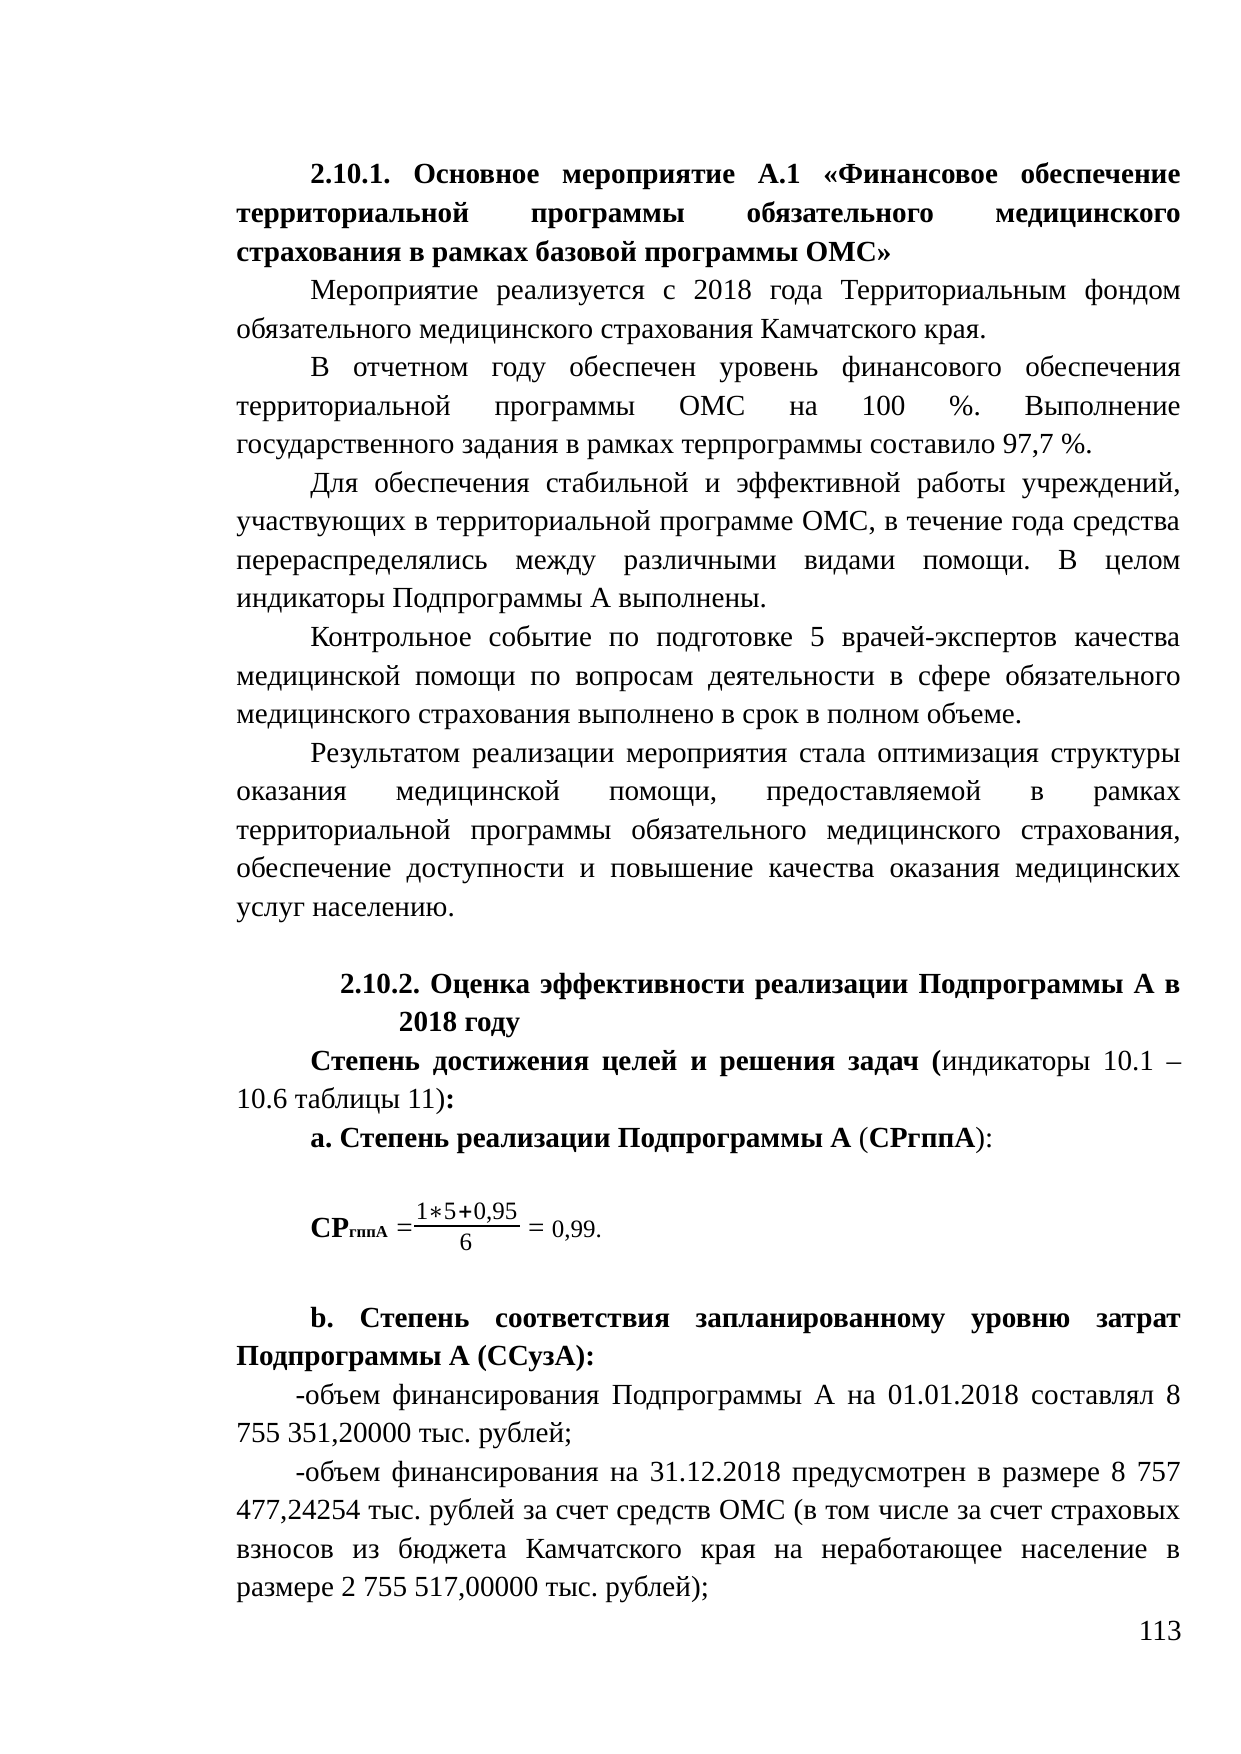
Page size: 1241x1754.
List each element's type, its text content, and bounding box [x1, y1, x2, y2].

text Степень достижения целей и решения задач (индикаторы 10.1 – 10.6 таблицы 11): [236, 1043, 1181, 1115]
text Мероприятие реализуется с 2018 года Территориальным фондом обязательного медицинского страхования Камчатского края. [236, 272, 1181, 344]
text В отчетном году обеспечен уровень финансового обеспечения территориальной программы ОМС на 100 %. Выполнение государственного задания в рамках терпрограммы составило 97,7 %. [236, 349, 1181, 460]
text -объем финансирования на 31.12.2018 предусмотрен в размере 8 757 477,24254 тыс. рублей за счет средств ОМС (в том числе за счет страховых взносов из бюджета Камчатского края на неработающее население в размере 2 755 517,00000 тыс. рублей); [236, 1454, 1181, 1603]
text 2.10.1. Основное мероприятие А.1 «Финансовое обеспечение территориальной программы обязательного медицинского страхования в рамках базовой программы ОМС» [236, 157, 1181, 267]
text СРгппА = = 0,99. [236, 1197, 1181, 1256]
text b. Степень соответствия запланированному уровню затрат Подпрограммы А (ССузА): [236, 1300, 1181, 1372]
text a. Степень реализации Подпрограммы А (СРгппА): [236, 1120, 1181, 1154]
text Для обеспечения стабильной и эффективной работы учреждений, участвующих в территориальной программе ОМС, в течение года средства перераспределялись между различными видами помощи. В целом индикаторы Подпрограммы А выполнены. [236, 465, 1181, 614]
text Результатом реализации мероприятия стала оптимизация структуры оказания медицинской помощи, предоставляемой в рамках территориальной программы обязательного медицинского страхования, обеспечение доступности и повышение качества оказания медицинских услуг населению. [236, 735, 1181, 922]
text 2.10.2. Оценка эффективности реализации Подпрограммы А в 2018 году [340, 966, 1181, 1038]
text Контрольное событие по подготовке 5 врачей-экспертов качества медицинской помощи по вопросам деятельности в сфере обязательного медицинского страхования выполнено в срок в полном объеме. [236, 619, 1181, 730]
text -объем финансирования Подпрограммы А на 01.01.2018 составлял 8 755 351,20000 тыс. рублей; [236, 1377, 1181, 1449]
